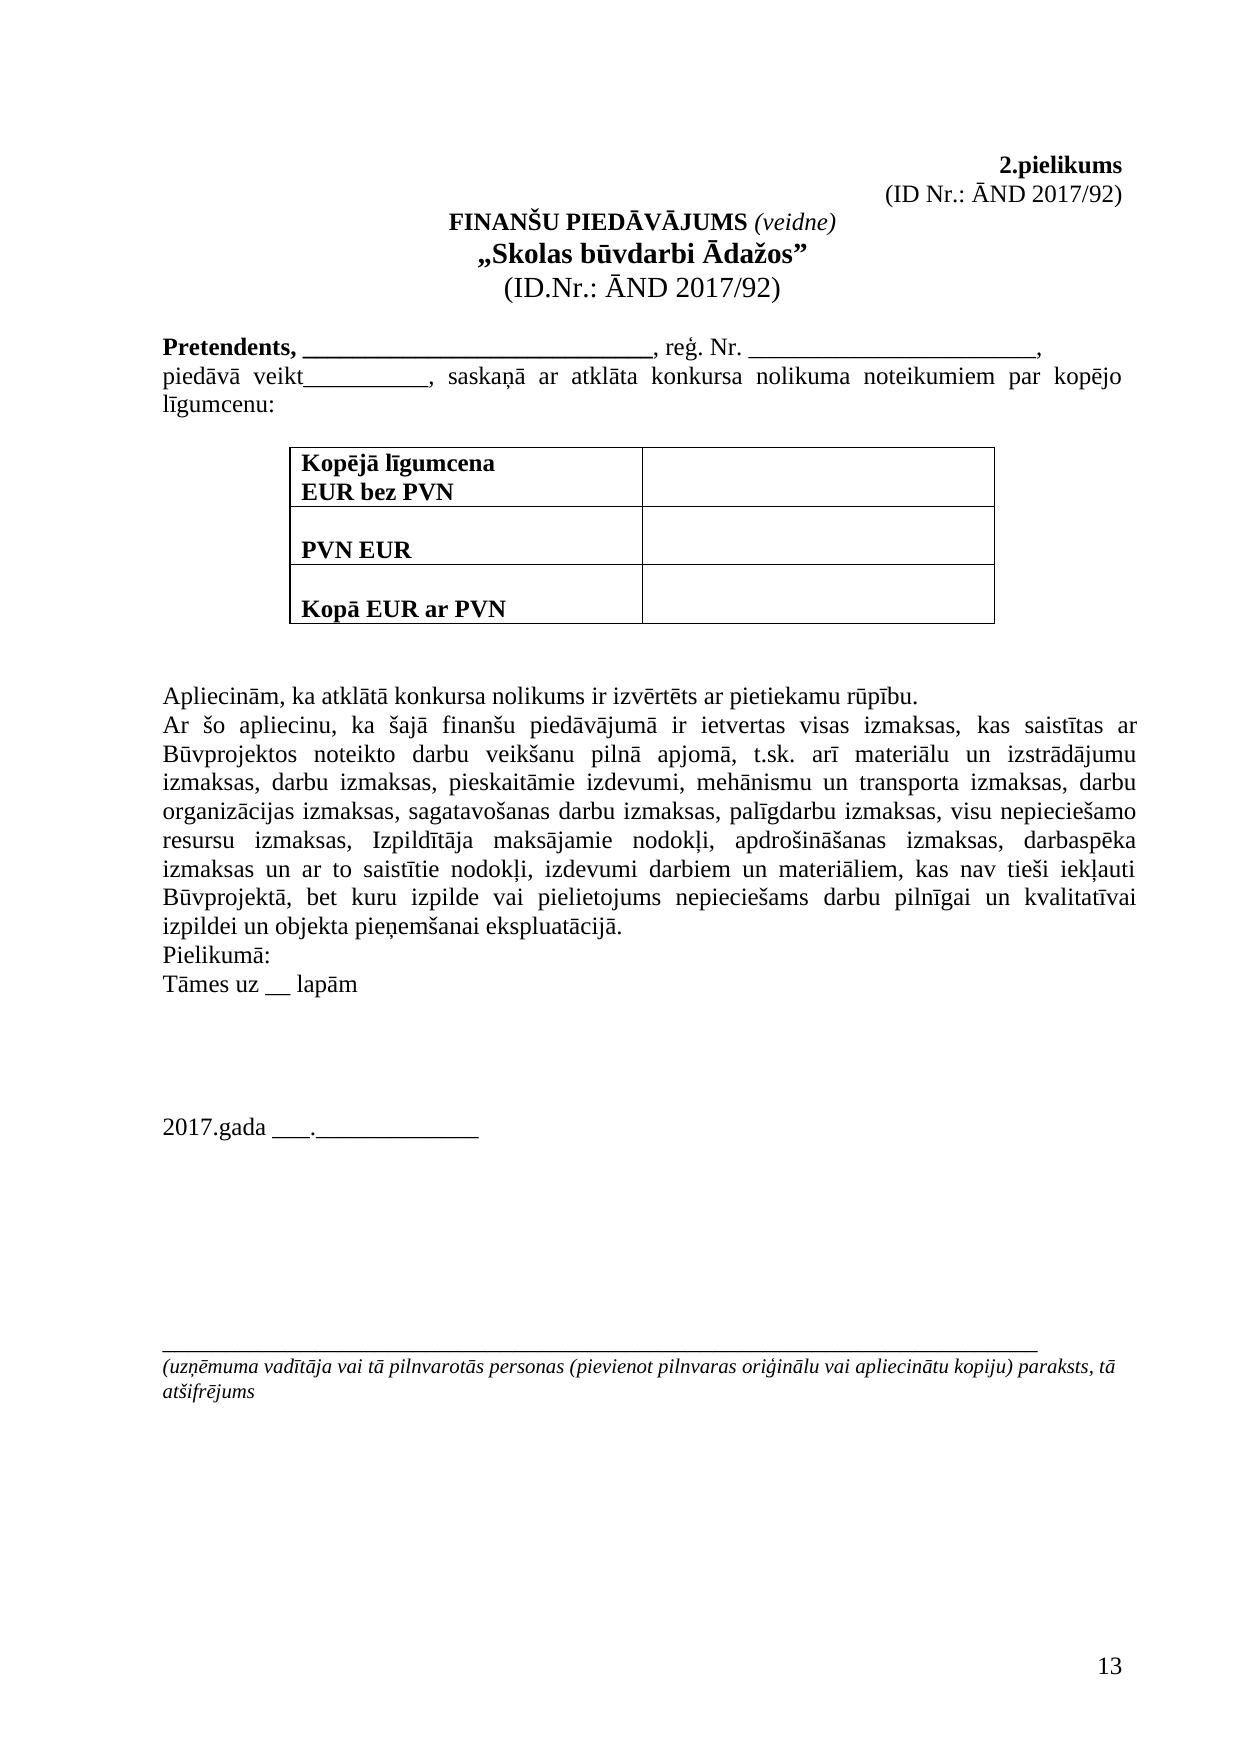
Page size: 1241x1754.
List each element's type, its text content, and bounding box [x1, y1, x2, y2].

text FINANŠU PIEDĀVĀJUMS (veidne) [162, 207, 1122, 236]
table_cell [643, 565, 994, 623]
text ______________________________________________________________________ [162, 1326, 1122, 1354]
text 2017.gada ___._____________ [162, 1112, 1122, 1141]
text (uzņēmuma vadītāja vai tā pilnvarotās personas (pievienot pilnvaras oriģinālu vai apliecinātu kopiju) paraksts, tā atšifrējums [162, 1354, 1122, 1403]
text (ID Nr.: ĀND 2017/92) [162, 179, 1122, 207]
table_cell PVN EUR [291, 507, 642, 564]
table_header [643, 448, 994, 506]
text Tāmes uz __ lapām [162, 969, 1122, 997]
text Pielikumā: [162, 940, 1122, 969]
text (ID.Nr.: ĀND 2017/92) [162, 270, 1122, 303]
text 2.pielikums [237, 150, 1122, 179]
table_cell Kopā EUR ar PVN [291, 565, 642, 623]
text Pretendents, ____________________________, reģ. Nr. _______________________, [162, 332, 1122, 361]
text Apliecinām, ka atklātā konkursa nolikums ir izvērtēts ar pietiekamu rūpību. [162, 681, 1122, 710]
text piedāvā veikt__________, saskaņā ar atklāta konkursa nolikuma noteikumiem par kopējo līgumcenu: [162, 361, 1122, 418]
text „Skolas būvdarbi Ādažos” [162, 236, 1122, 270]
table_cell [643, 507, 994, 564]
text Ar šo apliecinu, ka šajā finanšu piedāvājumā ir ietvertas visas izmaksas, kas saistītas ar Būvprojektos noteikto darbu veikšanu pilnā apjomā, t.sk. arī materiālu un izstrādājumu izmaksas, darbu izmaksas, pieskaitāmie izdevumi, mehānismu un transporta izmaksas, darbu organizācijas izmaksas, sagatavošanas darbu izmaksas, palīgdarbu izmaksas, visu nepieciešamo resursu izmaksas, Izpildītāja maksājamie nodokļi, apdrošināšanas izmaksas, darbaspēka izmaksas un ar to saistītie nodokļi, izdevumi darbiem un materiāliem, kas nav tieši iekļauti Būvprojektā, bet kuru izpilde vai pielietojums nepieciešams darbu pilnīgai un kvalitatīvai izpildei un objekta pieņemšanai ekspluatācijā. [162, 710, 1137, 940]
table_header Kopējā līgumcena EUR bez PVN [291, 448, 642, 506]
